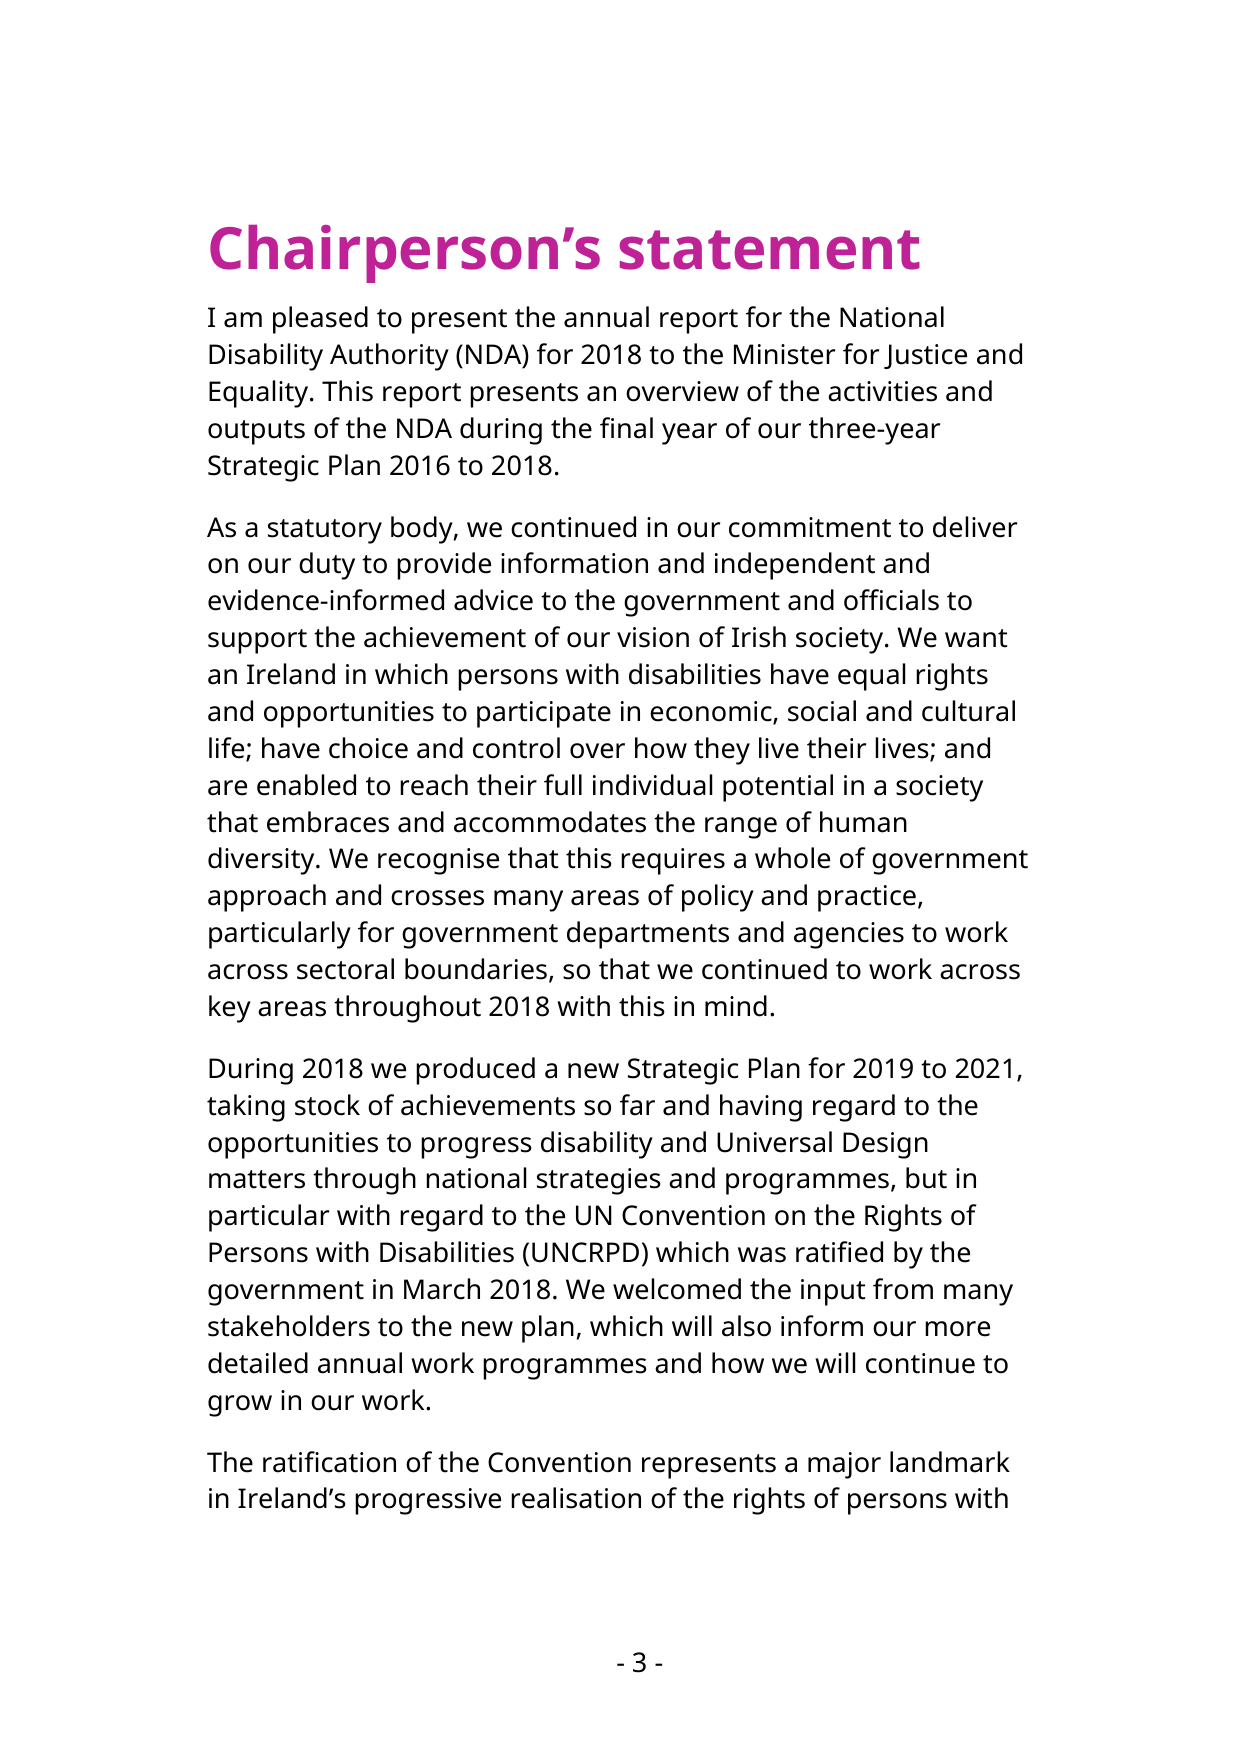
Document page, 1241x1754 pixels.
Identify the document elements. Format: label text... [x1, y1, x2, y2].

text During 2018 we produced a new Strategic Plan for 2019 to 2021, taking stock of achievements so far and having regard to the opportunities to progress disability and Universal Design matters through national strategies and programmes, but in particular with regard to the UN Convention on the Rights of Persons with Disabilities (UNCRPD) which was ratified by the government in March 2018. We welcomed the input from many stakeholders to the new plan, which will also inform our more detailed annual work programmes and how we will continue to grow in our work. [207, 1049, 1033, 1418]
subtitle Chairperson’s statement [207, 207, 1033, 286]
text As a statutory body, we continued in our commitment to deliver on our duty to provide information and independent and evidence-informed advice to the government and officials to support the achievement of our vision of Irish society. We want an Ireland in which persons with disabilities have equal rights and opportunities to participate in economic, social and cultural life; have choice and control over how they live their lives; and are enabled to reach their full individual potential in a society that embraces and accommodates the range of human diversity. We recognise that this requires a whole of government approach and crosses many areas of policy and practice, particularly for government departments and agencies to work across sectoral boundaries, so that we continued to work across key areas throughout 2018 with this in mind. [207, 508, 1033, 1024]
text I am pleased to present the annual report for the National Disability Authority (NDA) for 2018 to the Minister for Justice and Equality. This report presents an overview of the activities and outputs of the NDA during the final year of our three-year Strategic Plan 2016 to 2018. [207, 299, 1033, 483]
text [207, 1443, 1033, 1517]
